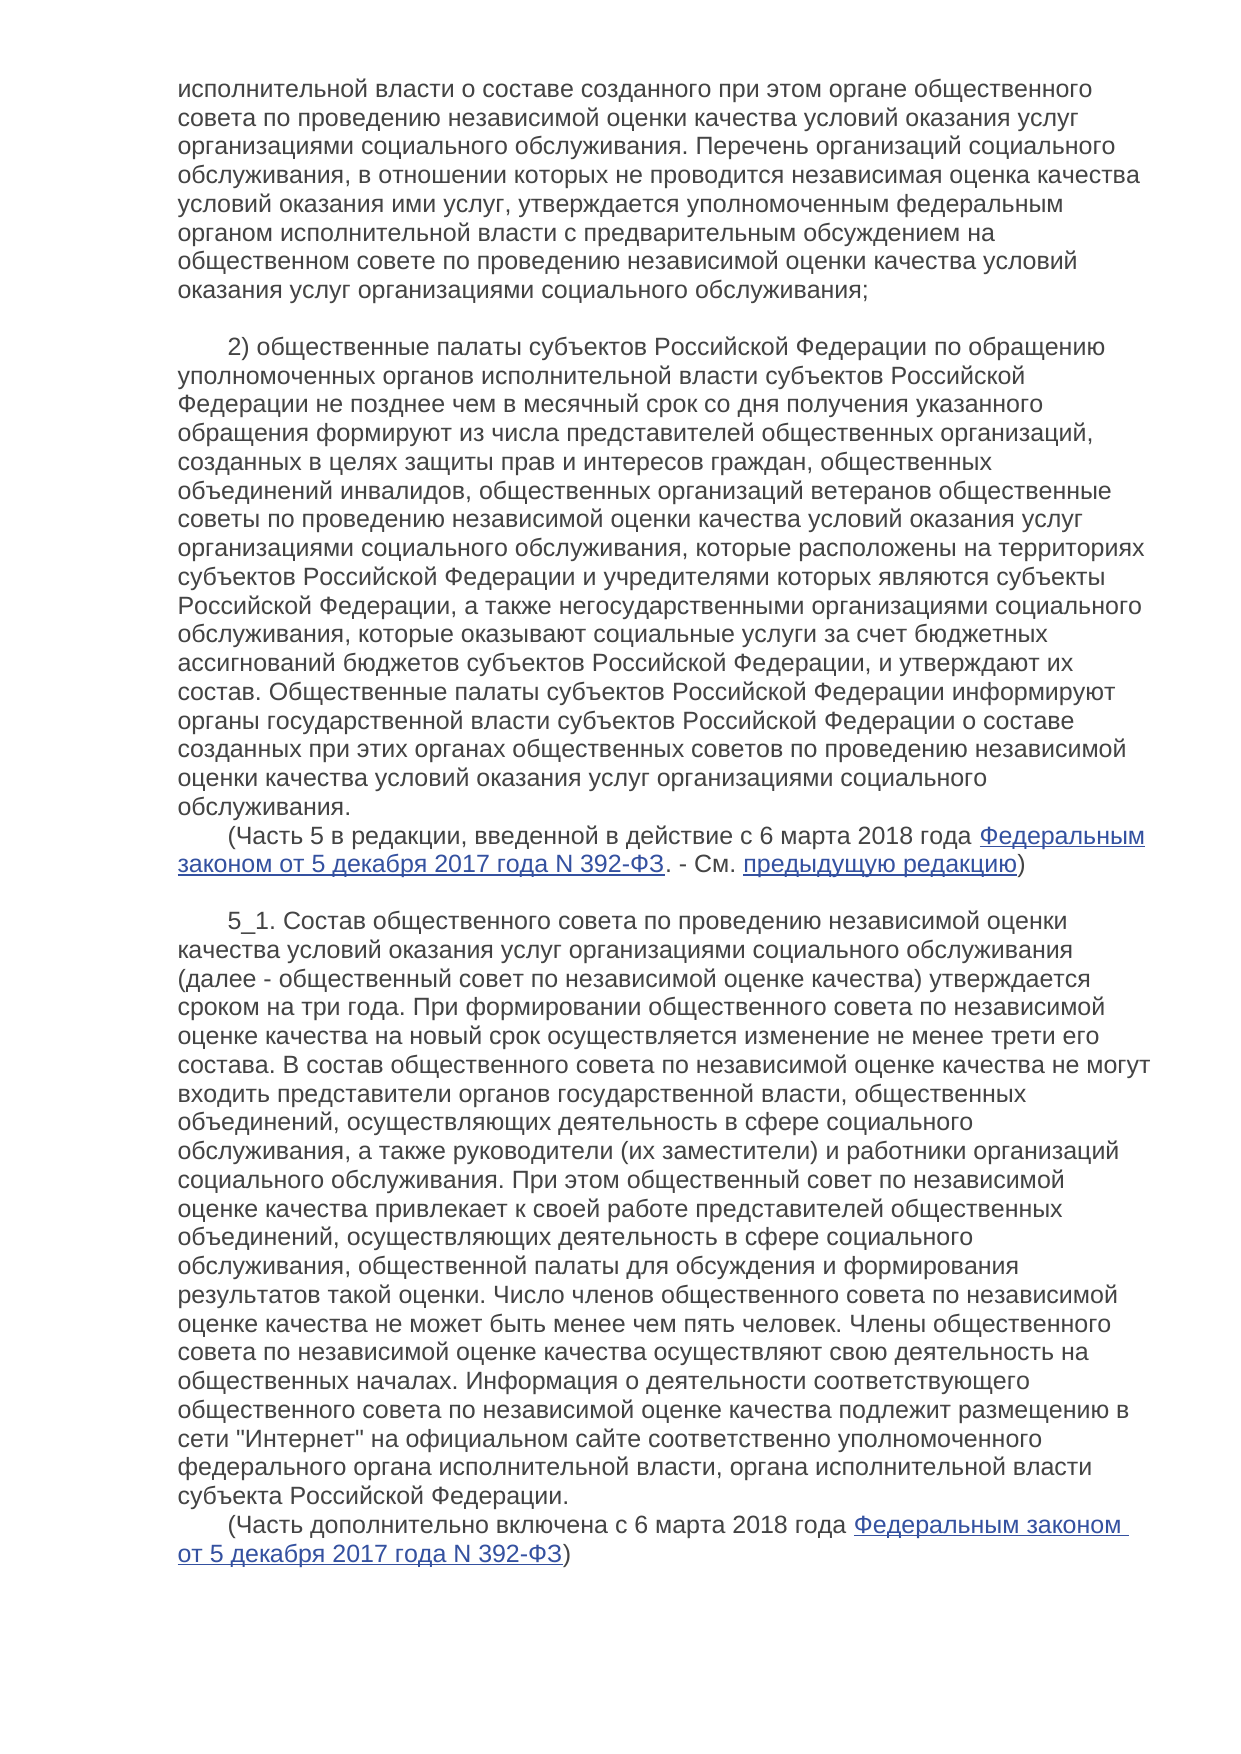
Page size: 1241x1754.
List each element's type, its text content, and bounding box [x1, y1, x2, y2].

text (Часть 5 в редакции, введенной в действие с 6 марта 2018 года Федеральным законом от 5 декабря 2017 года N 392-ФЗ. - См. предыдущую редакцию) [177, 821, 1152, 906]
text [177, 74, 1152, 332]
text (Часть дополнительно включена с 6 марта 2018 года Федеральным законом от 5 декабря 2017 года N 392-ФЗ) [177, 1510, 1152, 1595]
text 2) общественные палаты субъектов Российской Федерации по обращению уполномоченных органов исполнительной власти субъектов Российской Федерации не позднее чем в месячный срок со дня получения указанного обращения формируют из числа представителей общественных организаций, созданных в целях защиты прав и интересов граждан, общественных объединений инвалидов, общественных организаций ветеранов общественные советы по проведению независимой оценки качества условий оказания услуг организациями социального обслуживания, которые расположены на территориях субъектов Российской Федерации и учредителями которых являются субъекты Российской Федерации, а также негосударственными организациями социального обслуживания, которые оказывают социальные услуги за счет бюджетных ассигнований бюджетов субъектов Российской Федерации, и утверждают их состав. Общественные палаты субъектов Российской Федерации информируют органы государственной власти субъектов Российской Федерации о составе созданных при этих органах общественных советов по проведению независимой оценки качества условий оказания услуг организациями социального обслуживания. [177, 332, 1152, 821]
text 5_1. Состав общественного совета по проведению независимой оценки качества условий оказания услуг организациями социального обслуживания (далее - общественный совет по независимой оценке качества) утверждается сроком на три года. При формировании общественного совета по независимой оценке качества на новый срок осуществляется изменение не менее трети его состава. В состав общественного совета по независимой оценке качества не могут входить представители органов государственной власти, общественных объединений, осуществляющих деятельность в сфере социального обслуживания, а также руководители (их заместители) и работники организаций социального обслуживания. При этом общественный совет по независимой оценке качества привлекает к своей работе представителей общественных объединений, осуществляющих деятельность в сфере социального обслуживания, общественной палаты для обсуждения и формирования результатов такой оценки. Число членов общественного совета по независимой оценке качества не может быть менее чем пять человек. Члены общественного совета по независимой оценке качества осуществляют свою деятельность на общественных началах. Информация о деятельности соответствующего общественного совета по независимой оценке качества подлежит размещению в сети "Интернет" на официальном сайте соответственно уполномоченного федерального органа исполнительной власти, органа исполнительной власти субъекта Российской Федерации. [177, 906, 1152, 1510]
